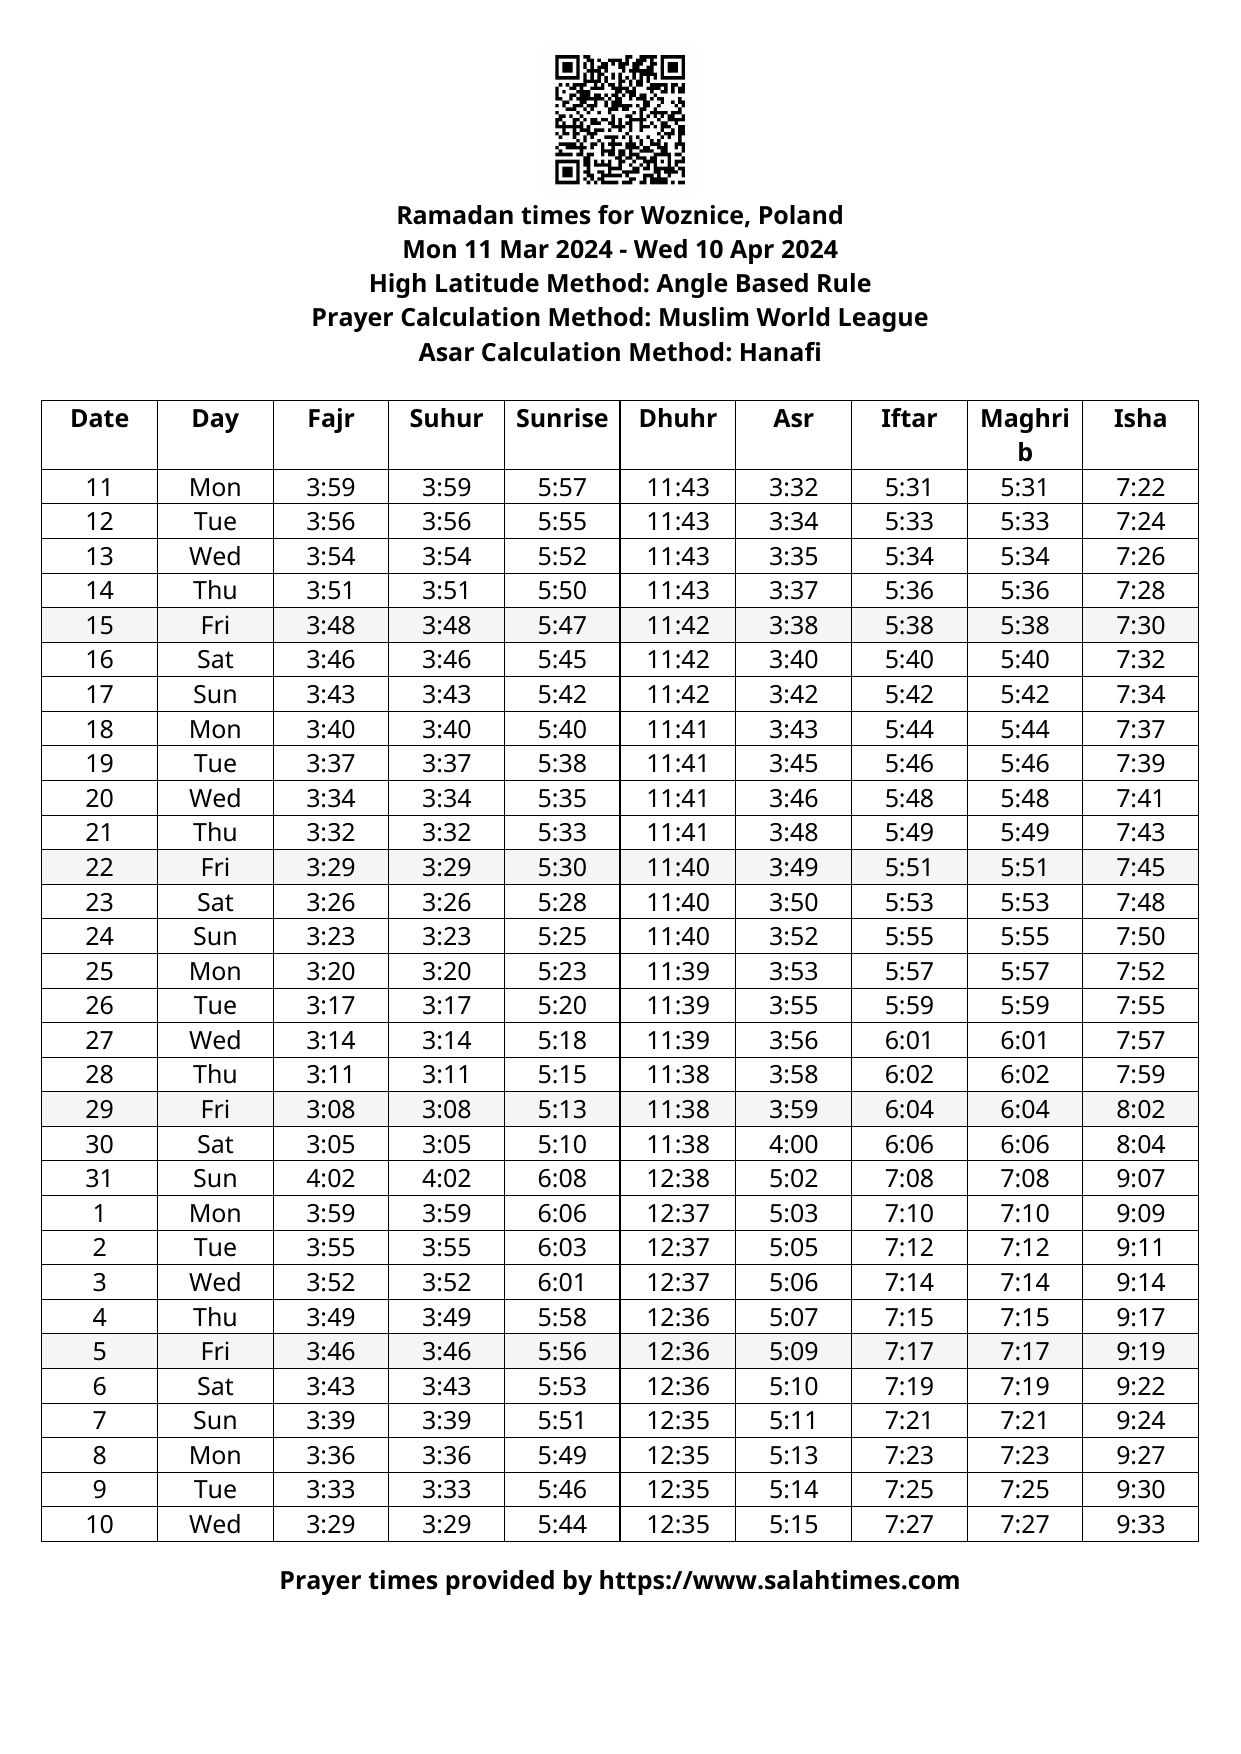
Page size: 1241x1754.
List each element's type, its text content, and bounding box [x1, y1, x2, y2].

table_cell 12:37 [621, 1265, 735, 1299]
table_cell 5:03 [736, 1196, 851, 1229]
table_cell 6 [42, 1369, 157, 1402]
table_cell 9:09 [1083, 1196, 1198, 1229]
table_cell 5:38 [505, 746, 619, 780]
table_header Day [158, 401, 273, 469]
table_cell 5:57 [852, 954, 967, 987]
table_cell 4:02 [274, 1161, 388, 1195]
table_header Dhuhr [621, 401, 735, 469]
table_cell 5:36 [852, 574, 967, 607]
table_cell 5:53 [968, 885, 1082, 918]
table_cell 5:56 [505, 1334, 619, 1368]
table_cell 5:55 [968, 919, 1082, 953]
table_cell 3:26 [274, 885, 388, 918]
table_cell 9:14 [1083, 1265, 1198, 1299]
table_cell Thu [158, 1300, 273, 1333]
table_cell 7:17 [852, 1334, 967, 1368]
table_cell 3:11 [274, 1058, 388, 1091]
table_cell 4 [42, 1300, 157, 1333]
table_header Isha [1083, 401, 1198, 469]
table_cell Tue [158, 504, 273, 538]
table_cell Wed [158, 1507, 273, 1541]
table_cell 3:49 [736, 850, 851, 884]
table_cell 3:08 [274, 1092, 388, 1126]
table_cell 12:36 [621, 1300, 735, 1333]
table_cell 5:25 [505, 919, 619, 953]
table_cell 7:50 [1083, 919, 1198, 953]
table_cell 3:59 [389, 1196, 504, 1229]
table_cell 7:48 [1083, 885, 1198, 918]
table_cell Sun [158, 919, 273, 953]
table_cell 5:46 [968, 746, 1082, 780]
table_cell 7:34 [1083, 677, 1198, 711]
table_cell 3:20 [274, 954, 388, 987]
table_cell 3:33 [274, 1473, 388, 1506]
table_cell 8:02 [1083, 1092, 1198, 1126]
table_cell 3:29 [389, 850, 504, 884]
table_cell 29 [42, 1092, 157, 1126]
table_cell 7:30 [1083, 608, 1198, 642]
table_cell Wed [158, 539, 273, 572]
table_cell 3:43 [274, 1369, 388, 1402]
table_cell 26 [42, 989, 157, 1022]
table_cell 12:35 [621, 1404, 735, 1437]
table_cell 7:15 [968, 1300, 1082, 1333]
table_cell Tue [158, 1473, 273, 1506]
table_cell 9:11 [1083, 1231, 1198, 1264]
table_cell 3:39 [389, 1404, 504, 1437]
table_cell 11:42 [621, 677, 735, 711]
table_cell 3:55 [274, 1231, 388, 1264]
table_cell 22 [42, 850, 157, 884]
table_cell Thu [158, 574, 273, 607]
table_cell 11:42 [621, 608, 735, 642]
table_cell 3:48 [736, 816, 851, 849]
table_cell 7:24 [1083, 504, 1198, 538]
table_header Fajr [274, 401, 388, 469]
table_cell 5:40 [968, 643, 1082, 676]
table_cell 7:55 [1083, 989, 1198, 1022]
table_cell 5:42 [505, 677, 619, 711]
table_cell 7:08 [852, 1161, 967, 1195]
table_cell 3:50 [736, 885, 851, 918]
table_cell 5:51 [505, 1404, 619, 1437]
table_cell 6:03 [505, 1231, 619, 1264]
table_cell 3:20 [389, 954, 504, 987]
table_cell 3:36 [389, 1438, 504, 1472]
table_cell Wed [158, 1023, 273, 1057]
table_cell 3:53 [736, 954, 851, 987]
table_cell 6:08 [505, 1161, 619, 1195]
table_cell 3:05 [389, 1127, 504, 1160]
table_cell 3:36 [274, 1438, 388, 1472]
table_cell 12:36 [621, 1334, 735, 1368]
table_cell 7:17 [968, 1334, 1082, 1368]
table_cell 12 [42, 504, 157, 538]
table_cell 5:14 [736, 1473, 851, 1506]
table_cell 13 [42, 539, 157, 572]
table_cell 3:51 [274, 574, 388, 607]
table_header Asr [736, 401, 851, 469]
table_cell Fri [158, 608, 273, 642]
table_cell Sat [158, 885, 273, 918]
table_cell 5:44 [968, 712, 1082, 745]
table_cell 12:35 [621, 1507, 735, 1541]
table_cell 3:45 [736, 746, 851, 780]
table_cell 9:17 [1083, 1300, 1198, 1333]
table_cell 6:01 [852, 1023, 967, 1057]
table_cell 5:40 [505, 712, 619, 745]
table_cell 7:22 [1083, 470, 1198, 503]
table_cell 3:37 [274, 746, 388, 780]
table_cell 3:46 [389, 1334, 504, 1368]
table_cell 7:12 [852, 1231, 967, 1264]
table_cell 5:34 [968, 539, 1082, 572]
table_cell 5:13 [736, 1438, 851, 1472]
table_cell 5:59 [968, 989, 1082, 1022]
table_cell 7:25 [852, 1473, 967, 1506]
table_cell 24 [42, 919, 157, 953]
table_cell 7:10 [968, 1196, 1082, 1229]
table_cell Thu [158, 1058, 273, 1091]
table_cell 5:49 [968, 816, 1082, 849]
table_cell 6:04 [852, 1092, 967, 1126]
table_cell 5:10 [505, 1127, 619, 1160]
table_cell 7:27 [852, 1507, 967, 1541]
table_cell Mon [158, 1196, 273, 1229]
table_cell 3:11 [389, 1058, 504, 1091]
table_cell 3:52 [274, 1265, 388, 1299]
table_cell 3:39 [274, 1404, 388, 1437]
table_cell 28 [42, 1058, 157, 1091]
table_cell 3:58 [736, 1058, 851, 1091]
table_cell 3:56 [389, 504, 504, 538]
table_cell 9:27 [1083, 1438, 1198, 1472]
table_cell 23 [42, 885, 157, 918]
table_cell 5:44 [852, 712, 967, 745]
table_cell 12:37 [621, 1196, 735, 1229]
table_cell 3 [42, 1265, 157, 1299]
table_cell 3:17 [274, 989, 388, 1022]
table_cell 15 [42, 608, 157, 642]
table_cell 11:41 [621, 781, 735, 814]
table_cell 9:07 [1083, 1161, 1198, 1195]
table_cell 5:55 [505, 504, 619, 538]
table_cell Mon [158, 712, 273, 745]
table_cell 5:11 [736, 1404, 851, 1437]
table_cell 5:18 [505, 1023, 619, 1057]
table_cell 7:57 [1083, 1023, 1198, 1057]
table_cell 5 [42, 1334, 157, 1368]
table_cell 7:59 [1083, 1058, 1198, 1091]
table_cell 5:36 [968, 574, 1082, 607]
table_cell 3:29 [274, 1507, 388, 1541]
table_cell 5:07 [736, 1300, 851, 1333]
table_cell 14 [42, 574, 157, 607]
table_cell 7:23 [852, 1438, 967, 1472]
table_header Sunrise [505, 401, 619, 469]
table_cell Sat [158, 643, 273, 676]
table_cell 5:48 [852, 781, 967, 814]
table_header Iftar [852, 401, 967, 469]
table_cell 3:54 [389, 539, 504, 572]
table_cell 7:41 [1083, 781, 1198, 814]
table_cell 11:39 [621, 954, 735, 987]
table_cell 5:52 [505, 539, 619, 572]
table_cell Sat [158, 1127, 273, 1160]
table_cell 5:46 [505, 1473, 619, 1506]
table_cell 5:38 [852, 608, 967, 642]
table_cell 4:02 [389, 1161, 504, 1195]
table_cell 6:01 [505, 1265, 619, 1299]
table_cell 9:30 [1083, 1473, 1198, 1506]
table_cell 11:41 [621, 816, 735, 849]
table_cell 11:42 [621, 643, 735, 676]
table_cell 5:51 [852, 850, 967, 884]
table_cell 6:02 [968, 1058, 1082, 1091]
table_cell 9:33 [1083, 1507, 1198, 1541]
table_cell 5:47 [505, 608, 619, 642]
text Prayer Calculation Method: Muslim World League [42, 300, 1198, 334]
table_cell 8 [42, 1438, 157, 1472]
table_cell 7:14 [852, 1265, 967, 1299]
table_cell Wed [158, 1265, 273, 1299]
table_cell Fri [158, 1092, 273, 1126]
table_cell 5:45 [505, 643, 619, 676]
table_cell 19 [42, 746, 157, 780]
table_cell 5:09 [736, 1334, 851, 1368]
table_cell 5:42 [968, 677, 1082, 711]
table_cell 2 [42, 1231, 157, 1264]
table_cell Sun [158, 677, 273, 711]
table_cell 5:13 [505, 1092, 619, 1126]
table_cell Mon [158, 1438, 273, 1472]
table_cell 3:43 [389, 677, 504, 711]
table_cell 21 [42, 816, 157, 849]
table_cell 3:48 [274, 608, 388, 642]
table_cell 3:34 [389, 781, 504, 814]
table_cell 7:10 [852, 1196, 967, 1229]
table_cell 6:06 [852, 1127, 967, 1160]
text Mon 11 Mar 2024 - Wed 10 Apr 2024 [42, 232, 1198, 266]
table_cell Mon [158, 470, 273, 503]
table_cell 5:23 [505, 954, 619, 987]
table_cell 7:21 [968, 1404, 1082, 1437]
table_cell 11:43 [621, 574, 735, 607]
table_cell 5:38 [968, 608, 1082, 642]
table_cell 5:57 [968, 954, 1082, 987]
table_cell 7:26 [1083, 539, 1198, 572]
table_cell 5:28 [505, 885, 619, 918]
table_cell 3:23 [274, 919, 388, 953]
table_cell 3:56 [274, 504, 388, 538]
table_cell 5:10 [736, 1369, 851, 1402]
table_cell 3:52 [736, 919, 851, 953]
table_cell 18 [42, 712, 157, 745]
table_cell 3:46 [736, 781, 851, 814]
table_cell 3:38 [736, 608, 851, 642]
table_cell 3:14 [389, 1023, 504, 1057]
table_cell 3:49 [274, 1300, 388, 1333]
table_cell 3:32 [389, 816, 504, 849]
table_cell 5:49 [505, 1438, 619, 1472]
table_cell 7:19 [852, 1369, 967, 1402]
table_cell 3:33 [389, 1473, 504, 1506]
table_cell 12:35 [621, 1438, 735, 1472]
table_cell 3:35 [736, 539, 851, 572]
table_cell 3:40 [736, 643, 851, 676]
table_cell 7:15 [852, 1300, 967, 1333]
table_cell 5:51 [968, 850, 1082, 884]
table_cell 7:28 [1083, 574, 1198, 607]
table_cell 6:06 [505, 1196, 619, 1229]
table_cell 3:43 [274, 677, 388, 711]
table_cell 3:51 [389, 574, 504, 607]
picture [542, 41, 699, 198]
table_cell 5:31 [852, 470, 967, 503]
table_cell 7:23 [968, 1438, 1082, 1472]
table_cell 11:40 [621, 919, 735, 953]
table_cell 31 [42, 1161, 157, 1195]
text Asar Calculation Method: Hanafi [42, 334, 1198, 368]
table_cell 3:40 [274, 712, 388, 745]
table_cell 3:52 [389, 1265, 504, 1299]
table_cell 3:14 [274, 1023, 388, 1057]
table_cell 9:19 [1083, 1334, 1198, 1368]
table_cell 11:39 [621, 1023, 735, 1057]
table_cell 3:42 [736, 677, 851, 711]
table_cell Tue [158, 989, 273, 1022]
table_cell 3:49 [389, 1300, 504, 1333]
table_cell 5:48 [968, 781, 1082, 814]
table_cell 30 [42, 1127, 157, 1160]
table_cell 5:02 [736, 1161, 851, 1195]
table_cell 7:43 [1083, 816, 1198, 849]
table_cell 3:43 [389, 1369, 504, 1402]
table_cell 5:35 [505, 781, 619, 814]
table_cell 9:24 [1083, 1404, 1198, 1437]
table_cell 3:46 [389, 643, 504, 676]
table_cell 5:33 [505, 816, 619, 849]
table_cell 11:40 [621, 885, 735, 918]
table_cell 3:34 [736, 504, 851, 538]
table_cell 5:40 [852, 643, 967, 676]
table_cell 3:59 [389, 470, 504, 503]
text High Latitude Method: Angle Based Rule [42, 266, 1198, 300]
table_cell 5:58 [505, 1300, 619, 1333]
table_cell 3:54 [274, 539, 388, 572]
table_cell 7:39 [1083, 746, 1198, 780]
table_cell 7:08 [968, 1161, 1082, 1195]
table_cell Wed [158, 781, 273, 814]
table_cell 5:53 [505, 1369, 619, 1402]
table_cell 5:49 [852, 816, 967, 849]
table_cell 12:35 [621, 1473, 735, 1506]
table_cell 7:25 [968, 1473, 1082, 1506]
table_cell 3:59 [736, 1092, 851, 1126]
table_cell Tue [158, 746, 273, 780]
table_cell 3:05 [274, 1127, 388, 1160]
table_cell 6:06 [968, 1127, 1082, 1160]
table_cell 5:42 [852, 677, 967, 711]
table_cell 7:32 [1083, 643, 1198, 676]
table_cell 3:23 [389, 919, 504, 953]
table_cell 7:14 [968, 1265, 1082, 1299]
table_cell Mon [158, 954, 273, 987]
table_header Date [42, 401, 157, 469]
table_cell 5:15 [505, 1058, 619, 1091]
table_cell 5:55 [852, 919, 967, 953]
table_cell 11:38 [621, 1092, 735, 1126]
table_cell 3:08 [389, 1092, 504, 1126]
table_cell 7:27 [968, 1507, 1082, 1541]
table_cell 5:33 [852, 504, 967, 538]
table_cell 9:22 [1083, 1369, 1198, 1402]
table_cell 3:17 [389, 989, 504, 1022]
table_cell 3:48 [389, 608, 504, 642]
table_cell Fri [158, 850, 273, 884]
table_cell 5:59 [852, 989, 967, 1022]
table_cell 9 [42, 1473, 157, 1506]
table_cell 7:37 [1083, 712, 1198, 745]
table_cell 3:55 [389, 1231, 504, 1264]
table_cell 3:59 [274, 1196, 388, 1229]
table_cell 3:26 [389, 885, 504, 918]
table_cell 3:40 [389, 712, 504, 745]
table_cell 11:41 [621, 712, 735, 745]
table_cell 12:38 [621, 1161, 735, 1195]
table_cell 5:53 [852, 885, 967, 918]
table_cell 3:32 [736, 470, 851, 503]
table_cell 7:12 [968, 1231, 1082, 1264]
table_cell 5:33 [968, 504, 1082, 538]
table_cell 10 [42, 1507, 157, 1541]
table_cell 25 [42, 954, 157, 987]
table_cell 7:45 [1083, 850, 1198, 884]
table_cell 20 [42, 781, 157, 814]
table_cell 12:36 [621, 1369, 735, 1402]
table_cell 17 [42, 677, 157, 711]
table_cell 3:32 [274, 816, 388, 849]
table_cell 5:31 [968, 470, 1082, 503]
table_cell Tue [158, 1231, 273, 1264]
table_cell 5:30 [505, 850, 619, 884]
table_cell 11:39 [621, 989, 735, 1022]
table_cell 11:43 [621, 504, 735, 538]
table_cell 11:43 [621, 470, 735, 503]
table_cell 12:37 [621, 1231, 735, 1264]
table_cell 5:05 [736, 1231, 851, 1264]
table_cell 11:43 [621, 539, 735, 572]
table_cell 3:56 [736, 1023, 851, 1057]
table_cell 16 [42, 643, 157, 676]
table_cell 6:04 [968, 1092, 1082, 1126]
table_cell 5:46 [852, 746, 967, 780]
table_cell 11:38 [621, 1127, 735, 1160]
table_cell 7:21 [852, 1404, 967, 1437]
table_cell 5:50 [505, 574, 619, 607]
table_cell 5:06 [736, 1265, 851, 1299]
table_cell 5:20 [505, 989, 619, 1022]
table_cell Fri [158, 1334, 273, 1368]
table_cell 7:19 [968, 1369, 1082, 1402]
table_cell 11:40 [621, 850, 735, 884]
table_cell Thu [158, 816, 273, 849]
table_cell 6:01 [968, 1023, 1082, 1057]
table_cell 5:44 [505, 1507, 619, 1541]
table_cell 3:46 [274, 1334, 388, 1368]
table_cell 8:04 [1083, 1127, 1198, 1160]
table_cell 27 [42, 1023, 157, 1057]
table_cell 11:41 [621, 746, 735, 780]
table_cell 7 [42, 1404, 157, 1437]
text Ramadan times for Woznice, Poland [42, 198, 1198, 232]
table_cell 3:37 [389, 746, 504, 780]
table_cell 5:15 [736, 1507, 851, 1541]
table_cell 4:00 [736, 1127, 851, 1160]
table_cell 1 [42, 1196, 157, 1229]
table_cell 5:57 [505, 470, 619, 503]
text Prayer times provided by https://www.salahtimes.com [42, 1563, 1198, 1597]
table_cell 3:29 [389, 1507, 504, 1541]
table_cell 3:34 [274, 781, 388, 814]
table_header Maghrib [968, 401, 1082, 469]
table_cell 3:37 [736, 574, 851, 607]
table_cell 6:02 [852, 1058, 967, 1091]
table_cell Sun [158, 1404, 273, 1437]
table_cell 3:55 [736, 989, 851, 1022]
table_cell 11:38 [621, 1058, 735, 1091]
table_cell 3:46 [274, 643, 388, 676]
table_header Suhur [389, 401, 504, 469]
table_cell Sun [158, 1161, 273, 1195]
table_cell Sat [158, 1369, 273, 1402]
table_cell 3:29 [274, 850, 388, 884]
table_cell 5:34 [852, 539, 967, 572]
table_cell 11 [42, 470, 157, 503]
table_cell 3:59 [274, 470, 388, 503]
table_cell 3:43 [736, 712, 851, 745]
table_cell 7:52 [1083, 954, 1198, 987]
